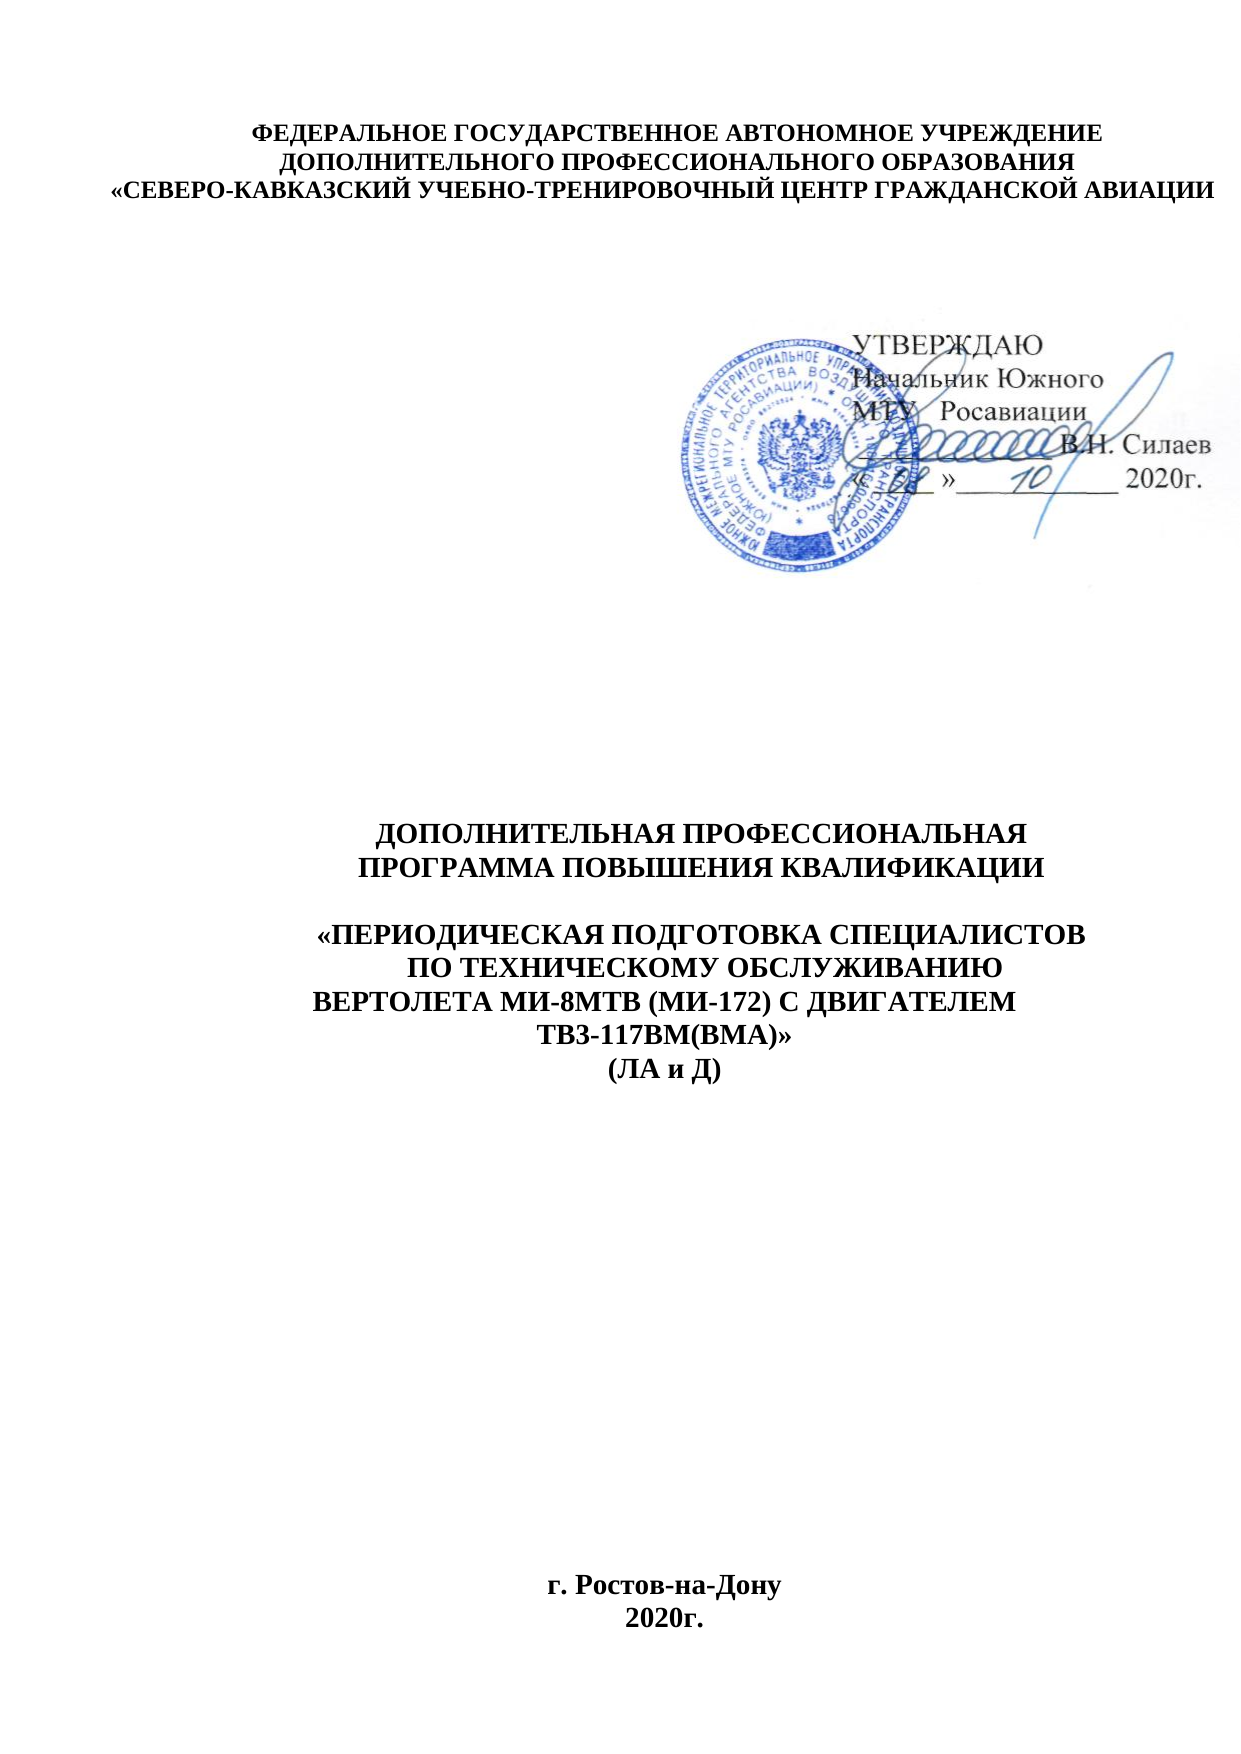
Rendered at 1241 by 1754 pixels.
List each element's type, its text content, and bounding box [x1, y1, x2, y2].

text (ЛА и Д) [177, 1051, 1152, 1084]
text г. Ростов-на-Дону [177, 1567, 1152, 1600]
text ВЕРТОЛЕТА МИ-8МТВ (МИ-172) С ДВИГАТЕЛЕМ [177, 984, 1152, 1017]
text ФЕДЕРАЛЬНОЕ ГОСУДАРСТВЕННОЕ АВТОНОМНОЕ УЧРЕЖДЕНИЕ [133, 118, 1222, 147]
picture [662, 306, 1241, 599]
text ДОПОЛНИТЕЛЬНОГО ПРОФЕССИОНАЛЬНОГО ОБРАЗОВАНИЯ [133, 147, 1222, 176]
text «ПЕРИОДИЧЕСКАЯ ПОДГОТОВКА СПЕЦИАЛИСТОВ [177, 917, 1152, 950]
text «СЕВЕРО-КАВКАЗСКИЙ УЧЕБНО-ТРЕНИРОВОЧНЫЙ ЦЕНТР ГРАЖДАНСКОЙ АВИАЦИИ [103, 176, 1222, 204]
text ТВ3-117ВМ(ВМА)» [177, 1017, 1152, 1051]
text ПРОГРАММА ПОВЫШЕНИЯ КВАЛИФИКАЦИИ [177, 850, 1152, 883]
text ДОПОЛНИТЕЛЬНАЯ ПРОФЕССИОНАЛЬНАЯ [177, 816, 1152, 850]
text ПО ТЕХНИЧЕСКОМУ ОБСЛУЖИВАНИЮ [177, 950, 1152, 984]
text 2020г. [177, 1600, 1152, 1634]
